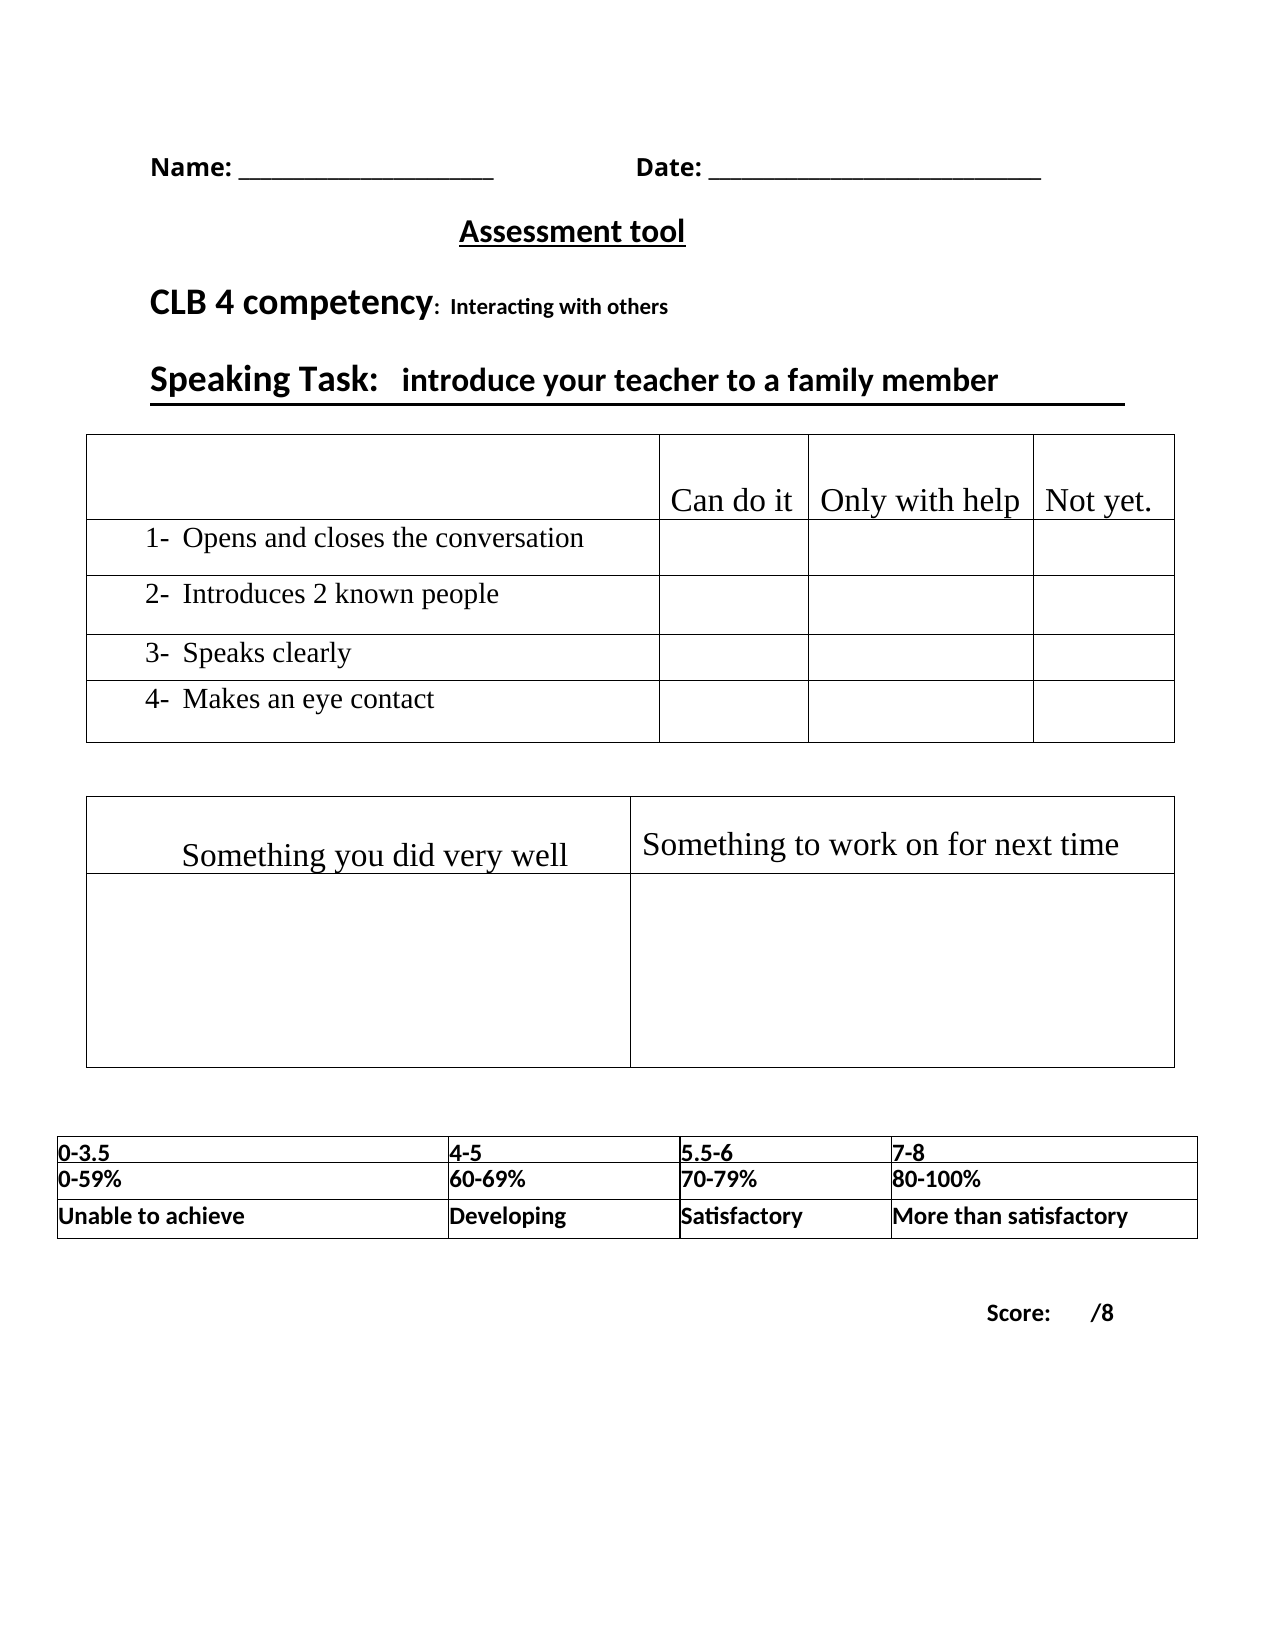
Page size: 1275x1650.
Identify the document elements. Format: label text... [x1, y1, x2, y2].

table_cell [1034, 576, 1174, 634]
table_header Only with help [809, 435, 1033, 519]
table_header [87, 435, 659, 519]
text CLB 4 competency: Interacting with others [150, 278, 1125, 323]
table_cell [1034, 520, 1174, 575]
table_cell [660, 576, 808, 634]
table_cell [660, 681, 808, 742]
text Speaking Task: introduce your teacher to a family member [150, 355, 1125, 403]
text Name: _______________________ Date: ______________________________ [150, 150, 1125, 184]
table_cell More than satisfactory [892, 1200, 1197, 1237]
table_cell Developing [449, 1200, 679, 1237]
table_header Not yet. [1034, 435, 1174, 519]
table_cell Makes an eye contact [87, 681, 659, 742]
table_cell 80-100% [892, 1163, 1197, 1199]
table_cell Introduces 2 known people [87, 576, 659, 634]
table_cell Unable to achieve [58, 1200, 448, 1237]
table_cell 70-79% [681, 1163, 891, 1199]
text Assessment tool [150, 210, 1125, 251]
table_cell Opens and closes the conversation [87, 520, 659, 575]
table_cell [809, 576, 1033, 634]
table_cell [660, 520, 808, 575]
table_header Something to work on for next time [631, 797, 1174, 873]
table_cell Satisfactory [681, 1200, 891, 1237]
table_cell Speaks clearly [87, 635, 659, 680]
table_header Can do it [660, 435, 808, 519]
table_cell [87, 874, 630, 1067]
table_header 0-3.5 [58, 1137, 448, 1162]
table_header 5.5-6 [681, 1137, 891, 1162]
table_header 4-5 [449, 1137, 679, 1162]
table_cell 0-59% [58, 1163, 448, 1199]
table_cell [809, 681, 1033, 742]
table_cell 60-69% [449, 1163, 679, 1199]
table_header 7-8 [892, 1137, 1197, 1162]
table_cell [631, 874, 1174, 1067]
table_header Something you did very well [87, 797, 630, 873]
table_cell [1034, 635, 1174, 680]
table_cell [660, 635, 808, 680]
table_cell [1034, 681, 1174, 742]
text Score: /8 [150, 1297, 1125, 1328]
table_cell [809, 635, 1033, 680]
table_cell [809, 520, 1033, 575]
